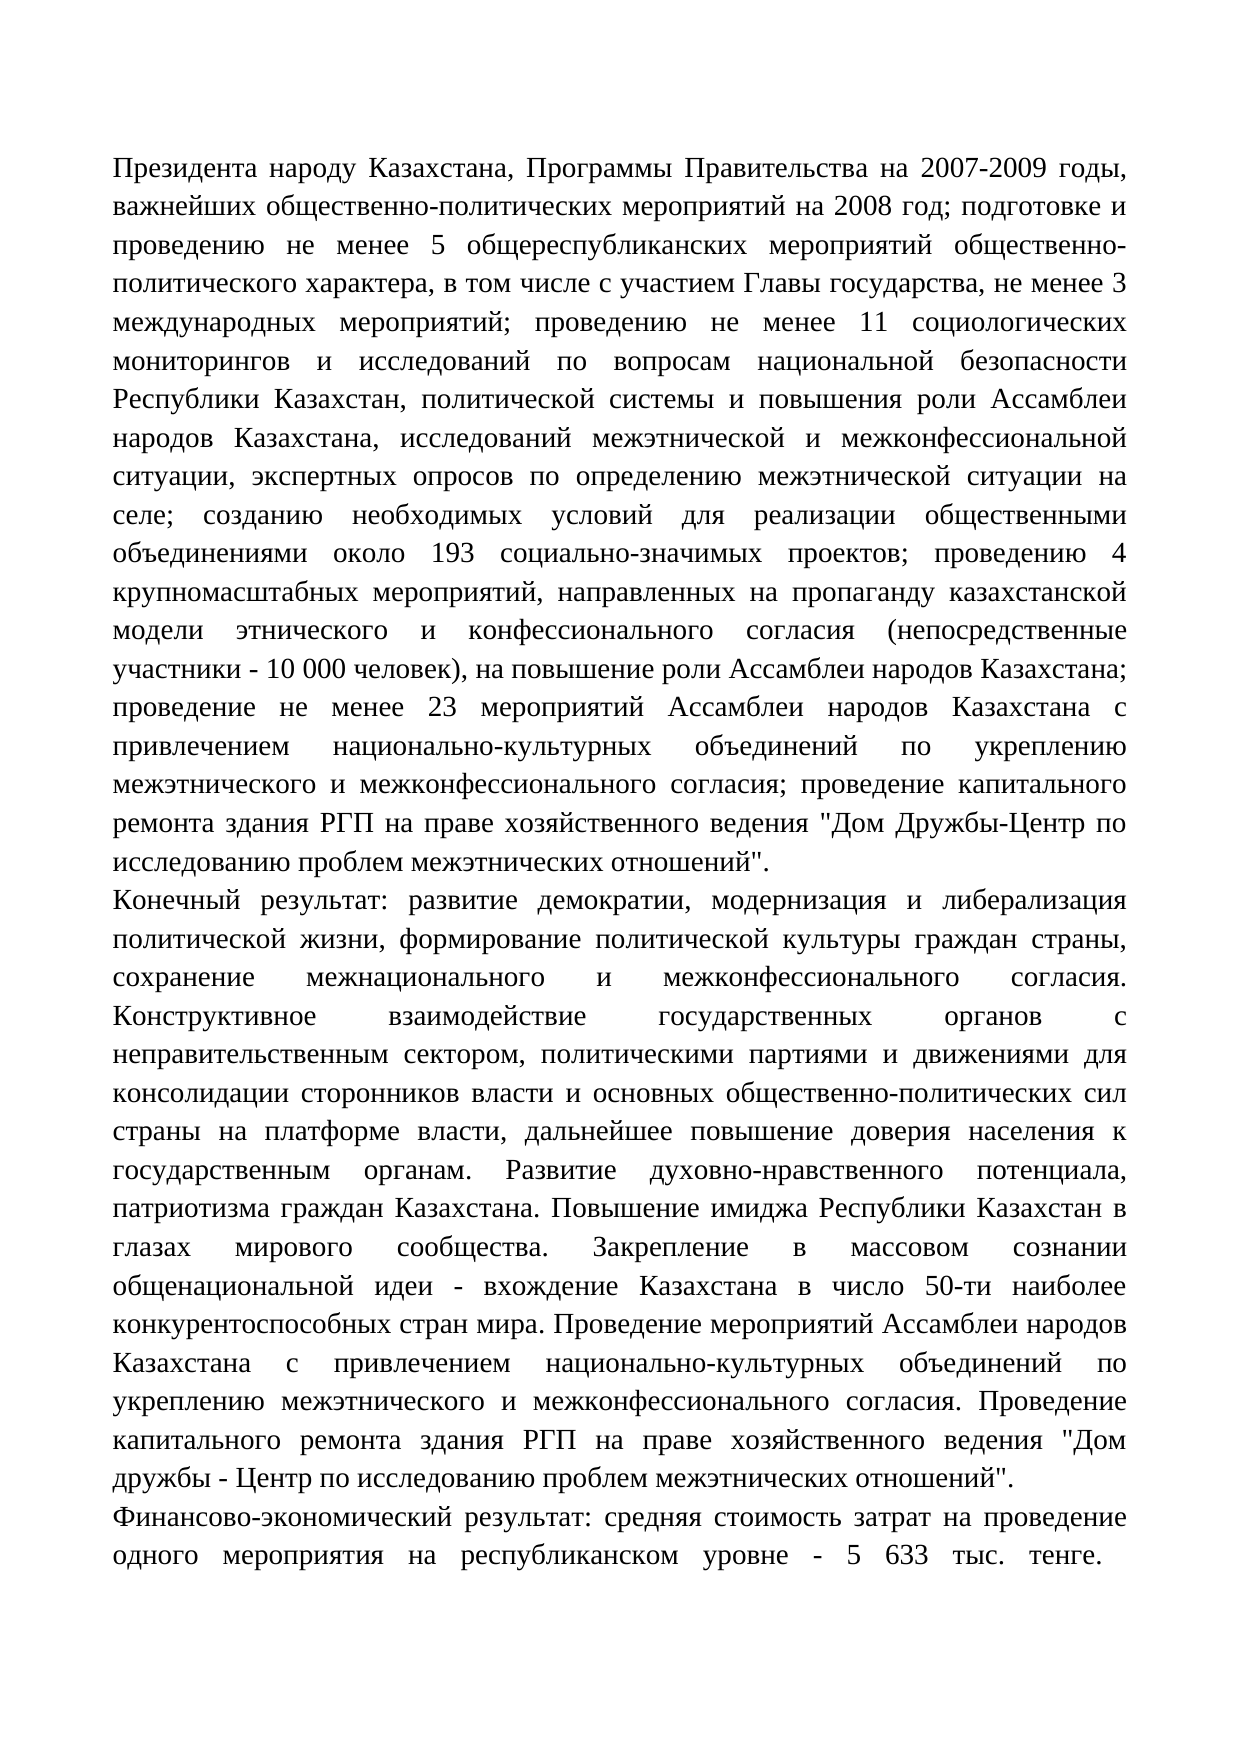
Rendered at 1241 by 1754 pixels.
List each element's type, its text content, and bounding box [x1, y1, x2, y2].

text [112, 1499, 1128, 1571]
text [112, 150, 1128, 877]
text Конечный результат: развитие демократии, модернизация и либерализация политической жизни, формирование политической культуры граждан страны, сохранение межнационального и межконфессионального согласия. Конструктивное взаимодействие государственных органов с неправительственным сектором, политическими партиями и движениями для консолидации сторонников власти и основных общественно-политических сил страны на платформе власти, дальнейшее повышение доверия населения к государственным органам. Развитие духовно-нравственного потенциала, патриотизма граждан Казахстана. Повышение имиджа Республики Казахстан в глазах мирового сообщества. Закрепление в массовом сознании общенациональной идеи - вхождение Казахстана в число 50-ти наиболее конкурентоспособных стран мира. Проведение мероприятий Ассамблеи народов Казахстана с привлечением национально-культурных объединений по укреплению межэтнического и межконфессионального согласия. Проведение капитального ремонта здания РГП на праве хозяйственного ведения "Дом дружбы - Центр по исследованию проблем межэтнических отношений". [112, 882, 1128, 1494]
